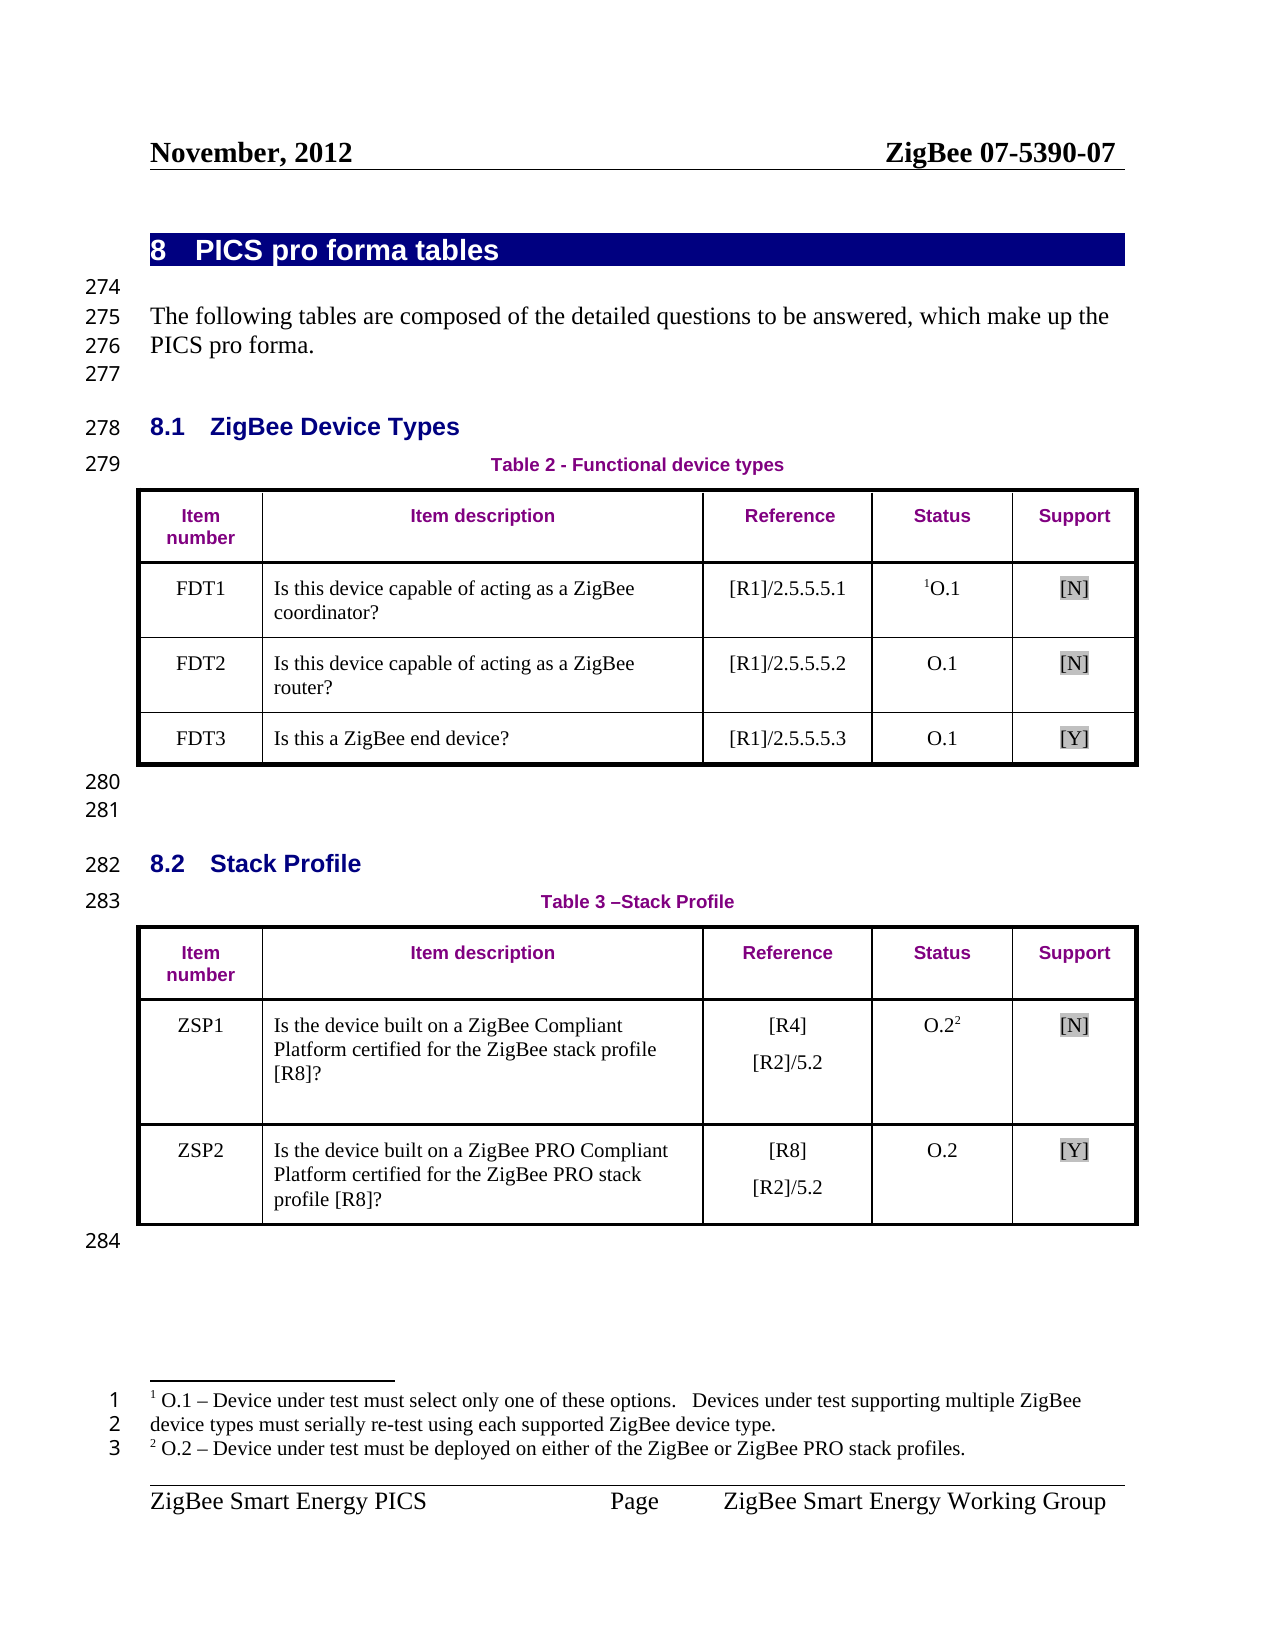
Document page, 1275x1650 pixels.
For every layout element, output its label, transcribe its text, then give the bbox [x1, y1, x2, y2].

table_header Reference [704, 929, 871, 997]
table_cell O.1 [873, 638, 1012, 711]
table_cell ZSP1 [141, 1001, 262, 1123]
table_cell [Y] [1013, 1126, 1134, 1223]
table_cell O.2 [873, 1126, 1012, 1223]
table_cell FDT2 [141, 638, 262, 711]
table_cell FDT3 [141, 713, 262, 762]
table_cell O.1 [873, 564, 1012, 637]
table_cell [R8] [R2]/5.2 [704, 1126, 871, 1223]
table_cell [R1]/2.5.5.5.3 [704, 713, 871, 762]
table_header Support [1013, 929, 1134, 997]
table_cell [N] [1013, 564, 1134, 637]
table_cell [R1]/2.5.5.5.2 [704, 638, 871, 711]
table_cell FDT1 [141, 564, 262, 637]
table_header Status [873, 929, 1012, 997]
table_cell O.1 [873, 713, 1012, 762]
table_cell Is the device built on a ZigBee Compliant Platform certified for the ZigBee stack profile [R8]? [263, 1001, 702, 1123]
table_cell [R1]/2.5.5.5.1 [704, 564, 871, 637]
title PICS pro forma tables [150, 233, 1125, 266]
table_header Item number [141, 929, 262, 997]
table_cell [R4] [R2]/5.2 [704, 1001, 871, 1123]
table_header Status [873, 492, 1012, 561]
table_cell [Y] [1013, 713, 1134, 762]
table_cell [N] [1013, 638, 1134, 711]
table_cell Is the device built on a ZigBee PRO Compliant Platform certified for the ZigBee PRO stack profile [R8]? [263, 1126, 702, 1223]
subtitle Stack Profile [150, 849, 1125, 878]
text Table 3 –Stack Profile [150, 891, 1125, 912]
table_cell Is this device capable of acting as a ZigBee coordinator? [263, 564, 702, 637]
subtitle ZigBee Device Types [150, 412, 1125, 441]
table_cell Is this device capable of acting as a ZigBee router? [263, 638, 702, 711]
text The following tables are composed of the detailed questions to be answered, which make up the PICS pro forma. [150, 301, 1125, 359]
table_header Item description [263, 929, 702, 997]
table_header Support [1013, 492, 1134, 561]
table_header Item number [141, 492, 262, 561]
table_cell [N] [1013, 1001, 1134, 1123]
table_header Item description [263, 492, 703, 561]
text Table 2 - Functional device types [150, 454, 1125, 475]
table_cell ZSP2 [141, 1126, 262, 1223]
table_header Reference [704, 492, 872, 561]
table_cell O.2 [873, 1001, 1012, 1123]
table_cell Is this a ZigBee end device? [263, 713, 702, 762]
